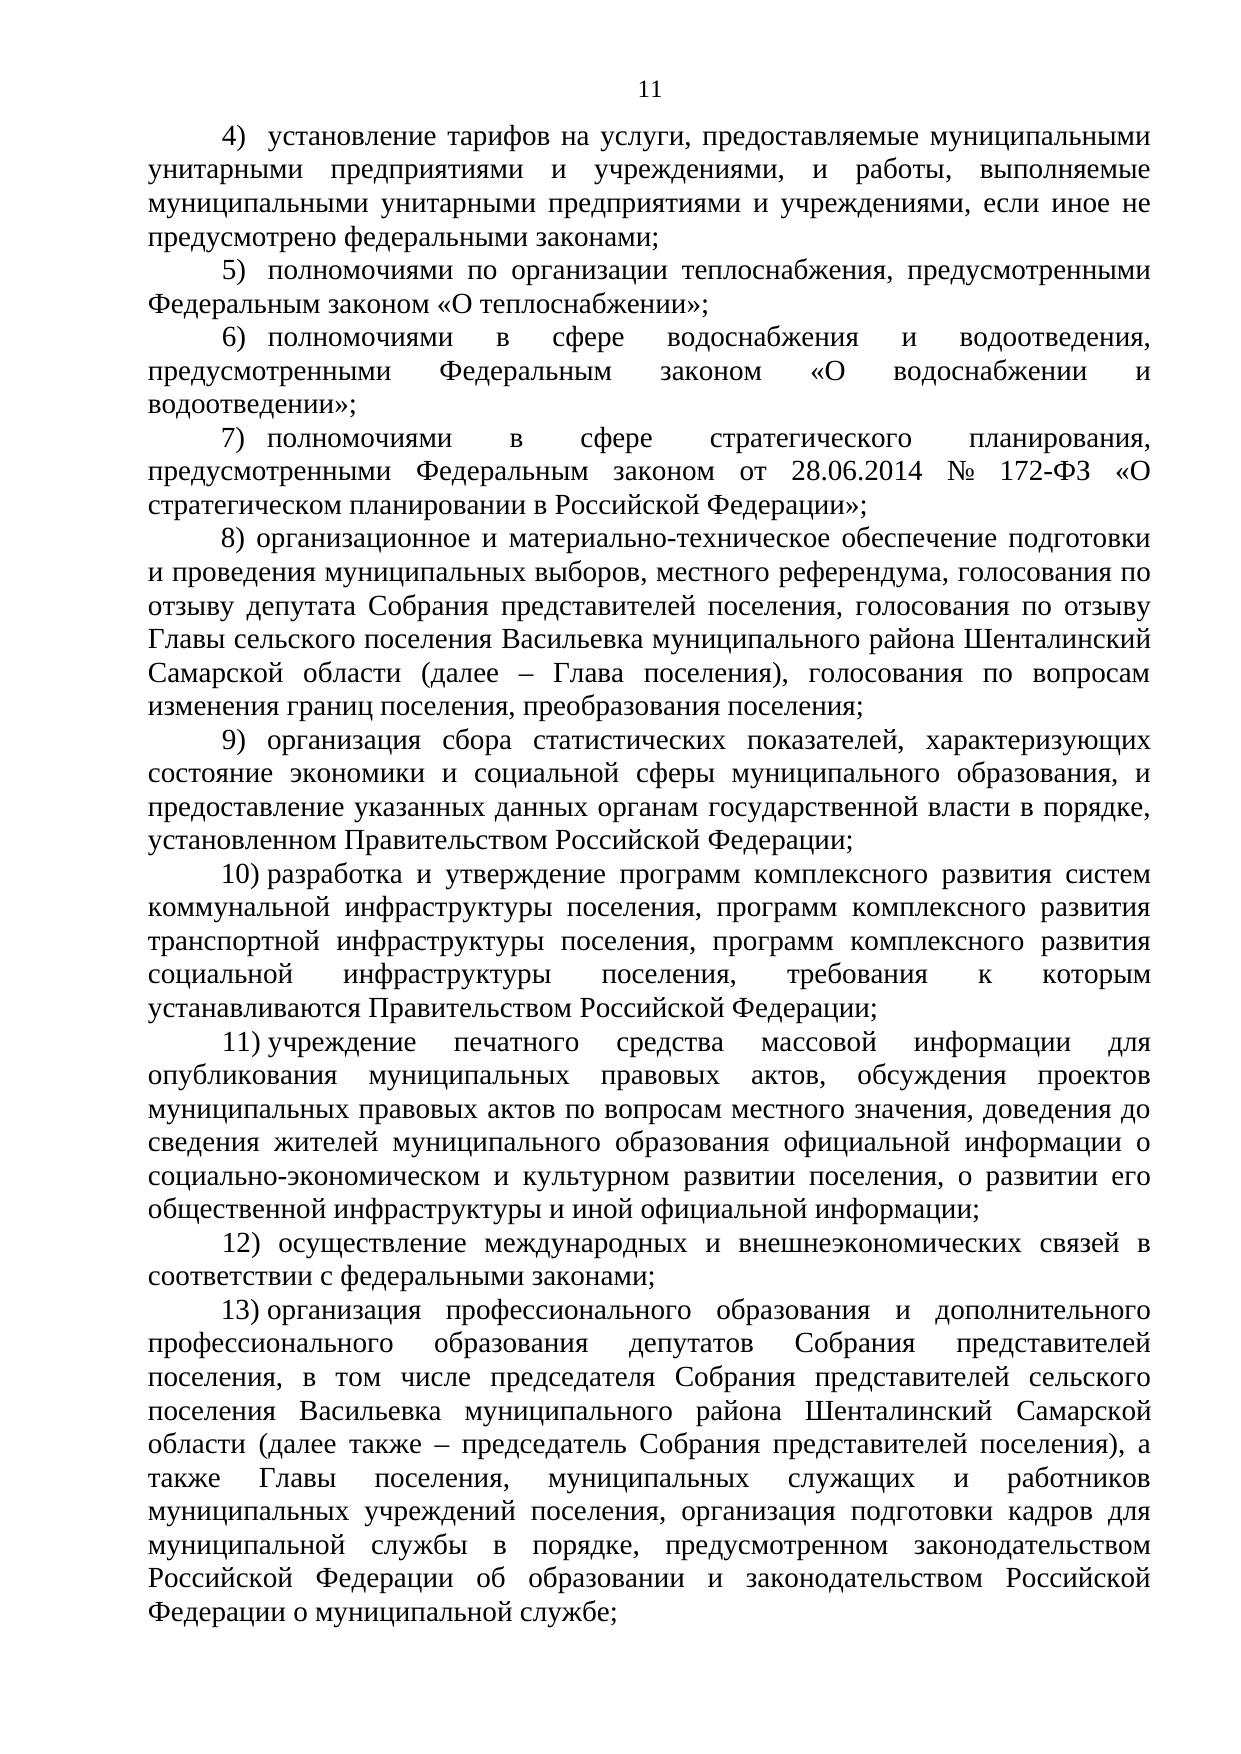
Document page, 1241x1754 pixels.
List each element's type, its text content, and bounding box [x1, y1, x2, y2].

text 10) разработка и утверждение программ комплексного развития систем коммунальной инфраструктуры поселения, программ комплексного развития транспортной инфраструктуры поселения, программ комплексного развития социальной инфраструктуры поселения, требования к которым устанавливаются Правительством Российской Федерации; [148, 856, 1152, 1024]
text 6) полномочиями в сфере водоснабжения и водоотведения, предусмотренными Федеральным законом «О водоснабжении и водоотведении»; [148, 319, 1152, 420]
text 9) организация сбора статистических показателей, характеризующих состояние экономики и социальной сферы муниципального образования, и предоставление указанных данных органам государственной власти в порядке, установленном Правительством Российской Федерации; [148, 722, 1152, 856]
text 4) установление тарифов на услуги, предоставляемые муниципальными унитарными предприятиями и учреждениями, и работы, выполняемые муниципальными унитарными предприятиями и учреждениями, если иное не предусмотрено федеральными законами; [148, 118, 1152, 252]
text 8) организационное и материально-техническое обеспечение подготовки и проведения муниципальных выборов, местного референдума, голосования по отзыву депутата Собрания представителей поселения, голосования по отзыву Главы сельского поселения Васильевка муниципального района Шенталинский Самарской области (далее – Глава поселения), голосования по вопросам изменения границ поселения, преобразования поселения; [148, 521, 1152, 722]
text 13) организация профессионального образования и дополнительного профессионального образования депутатов Собрания представителей поселения, в том числе председателя Собрания представителей сельского поселения Васильевка муниципального района Шенталинский Самарской области (далее также – председатель Собрания представителей поселения), а также Главы поселения, муниципальных служащих и работников муниципальных учреждений поселения, организация подготовки кадров для муниципальной службы в порядке, предусмотренном законодательством Российской Федерации об образовании и законодательством Российской Федерации о муниципальной службе; [148, 1292, 1152, 1627]
text 12) осуществление международных и внешнеэкономических связей в соответствии с федеральными законами; [148, 1225, 1152, 1292]
text 11) учреждение печатного средства массовой информации для опубликования муниципальных правовых актов, обсуждения проектов муниципальных правовых актов по вопросам местного значения, доведения до сведения жителей муниципального образования официальной информации о социально-экономическом и культурном развитии поселения, о развитии его общественной инфраструктуры и иной официальной информации; [148, 1024, 1152, 1225]
text 7) полномочиями в сфере стратегического планирования, предусмотренными Федеральным законом от 28.06.2014 № 172-ФЗ «О стратегическом планировании в Российской Федерации»; [148, 420, 1152, 521]
text 5) полномочиями по организации теплоснабжения, предусмотренными Федеральным законом «О теплоснабжении»; [148, 252, 1152, 319]
